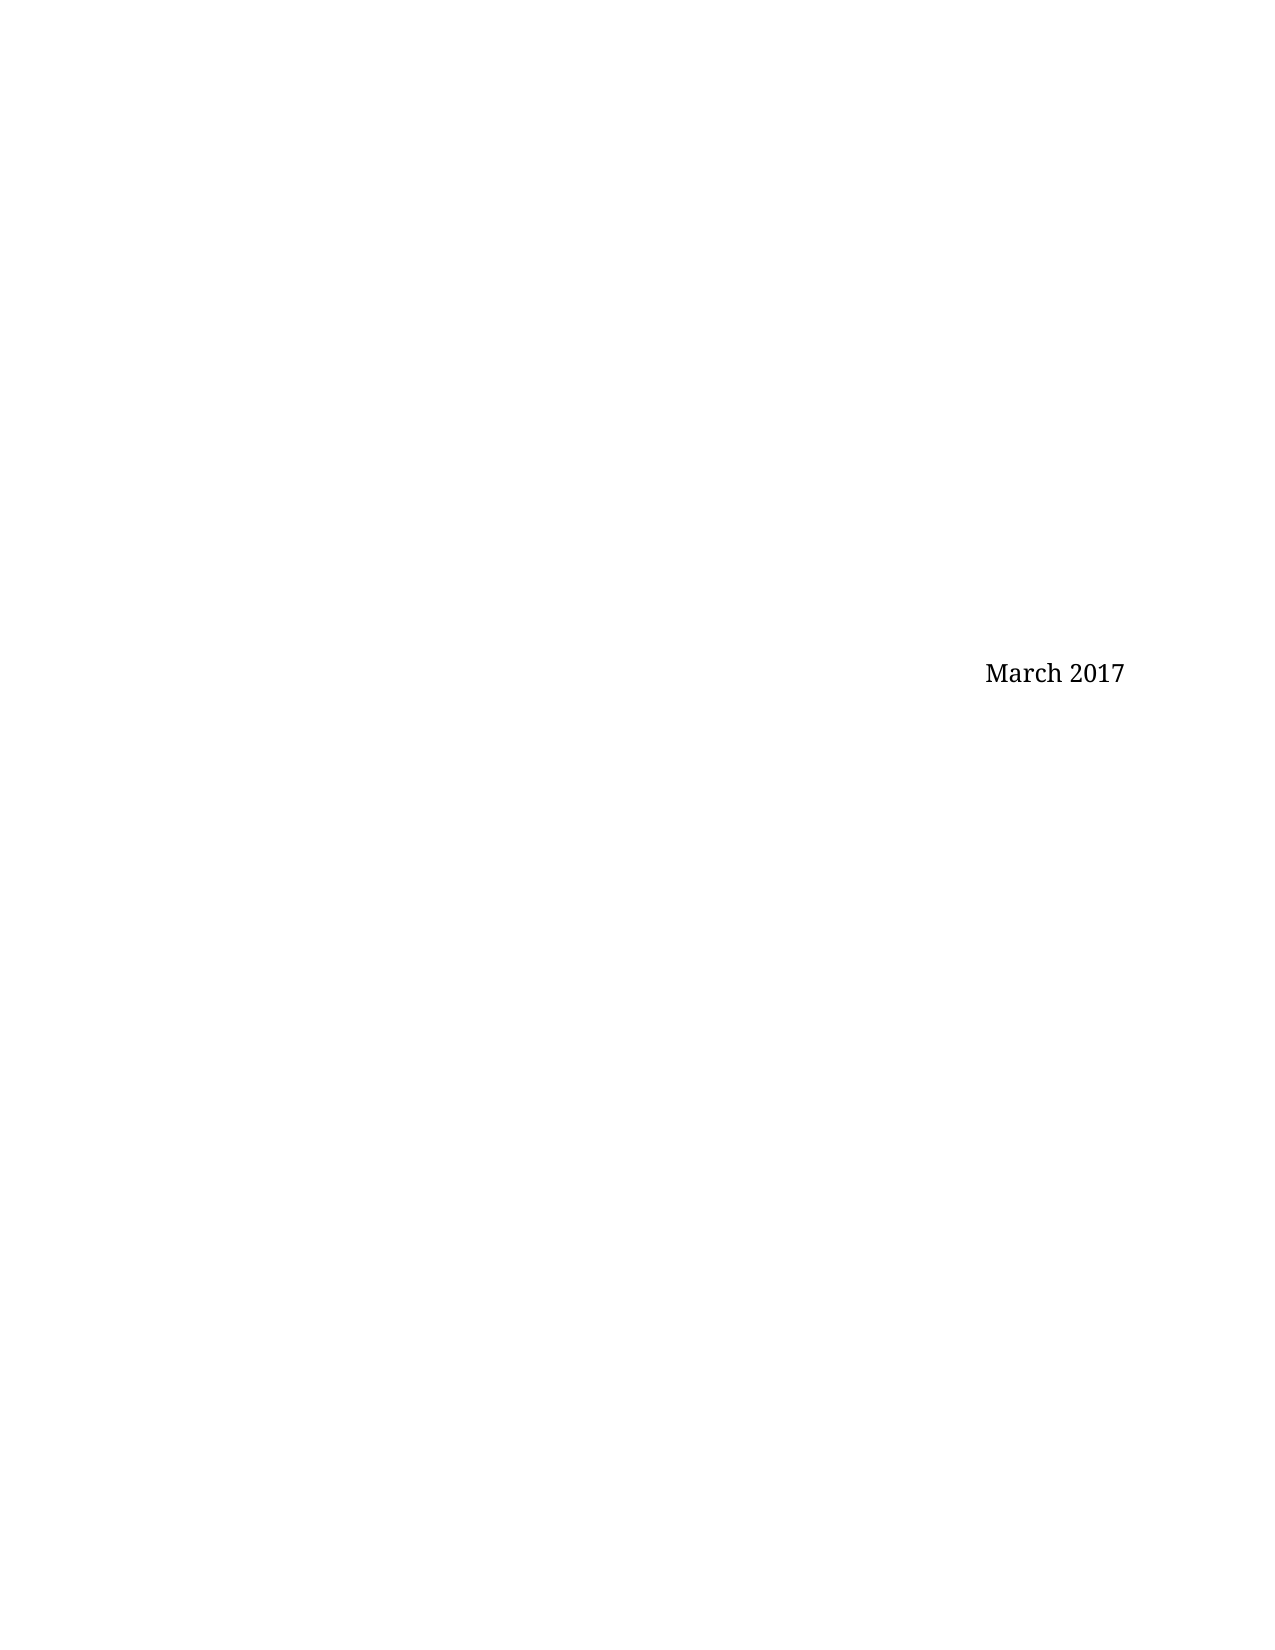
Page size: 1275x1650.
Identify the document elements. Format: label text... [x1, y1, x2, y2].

text March 2017 [150, 655, 1125, 689]
